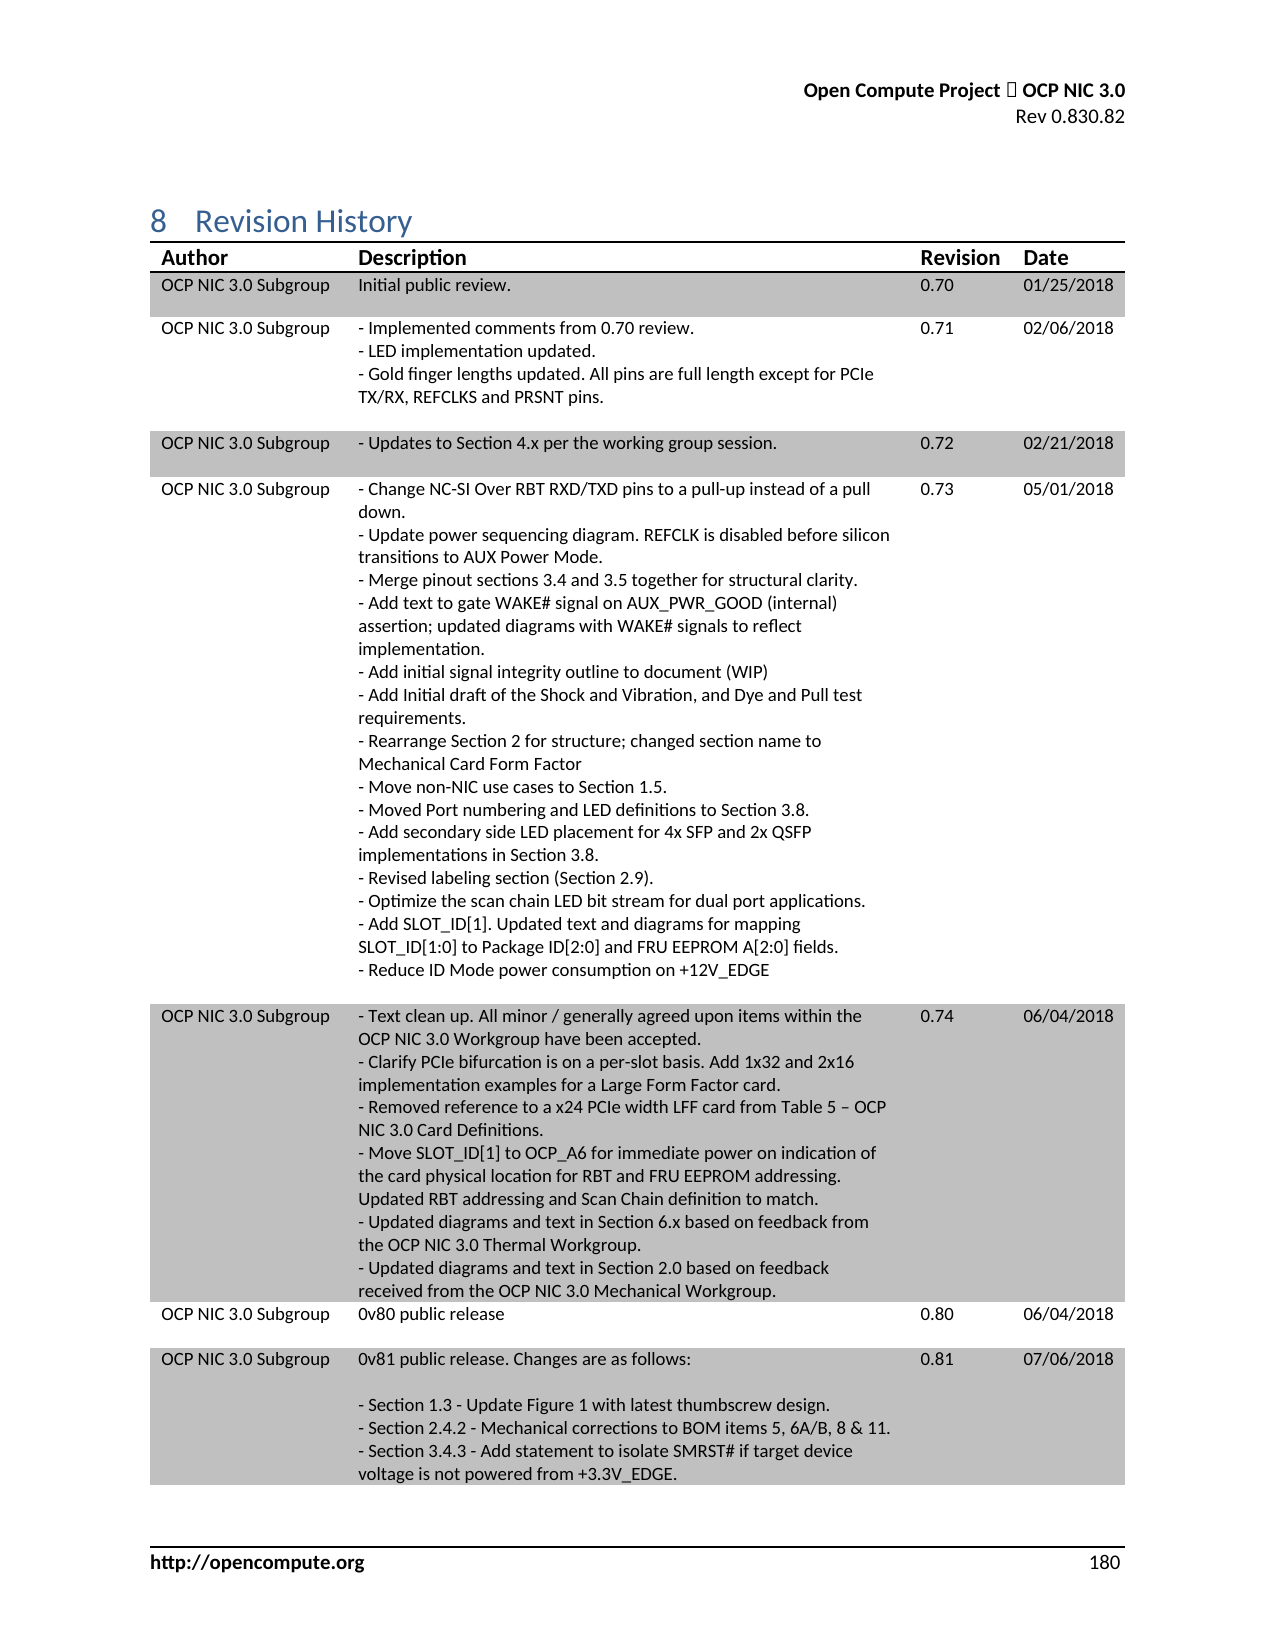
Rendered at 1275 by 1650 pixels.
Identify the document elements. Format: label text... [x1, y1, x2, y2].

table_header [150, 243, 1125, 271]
subtitle Revision History [150, 200, 1125, 241]
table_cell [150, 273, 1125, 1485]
